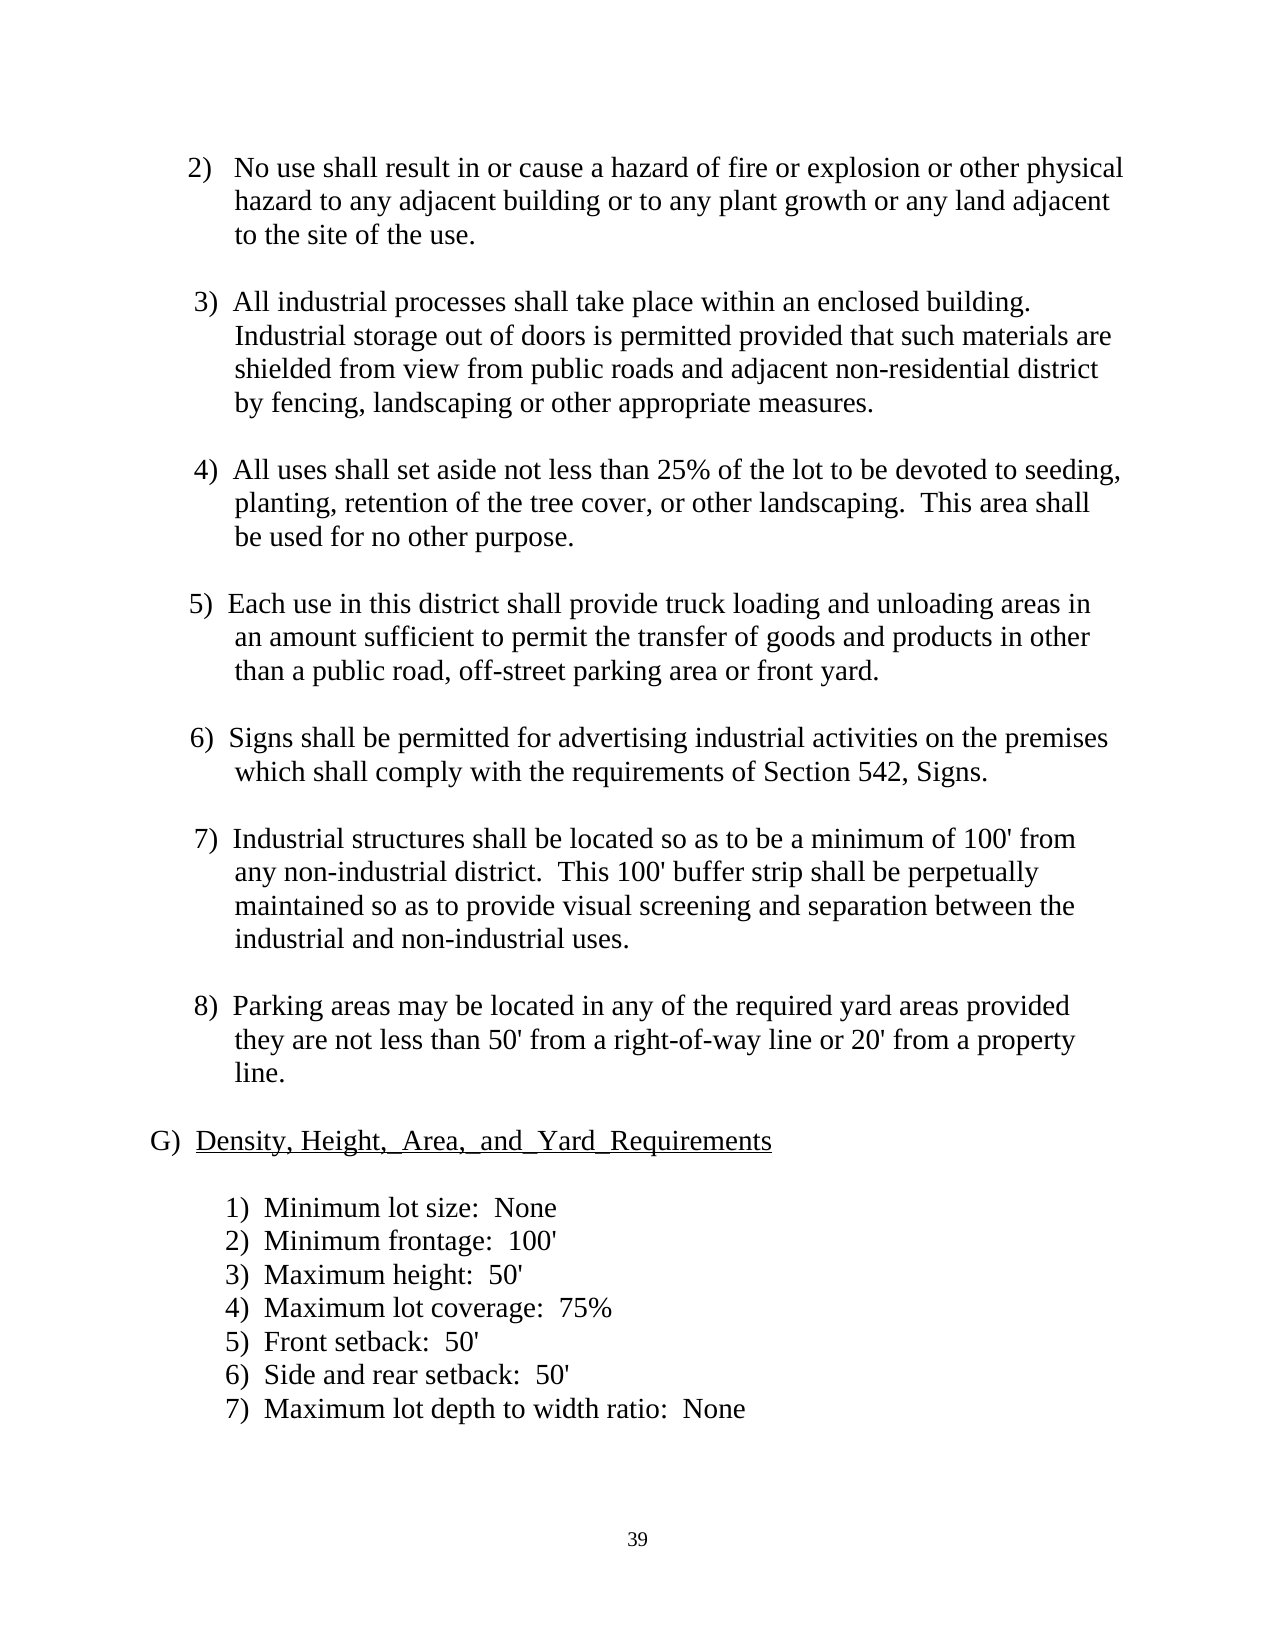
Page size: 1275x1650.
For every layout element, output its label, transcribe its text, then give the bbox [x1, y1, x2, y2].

text 5) Front setback: 50' [150, 1324, 1125, 1357]
text 3) All industrial processes shall take place within an enclosed building. Industrial storage out of doors is permitted provided that such materials are shielded from view from public roads and adjacent non-residential district by fencing, landscaping or other appropriate measures. [150, 284, 1125, 418]
text 1) Minimum lot size: None [150, 1190, 1125, 1223]
text 2) Minimum frontage: 100' [150, 1223, 1125, 1257]
text 4) All uses shall set aside not less than 25% of the lot to be devoted to seeding, planting, retention of the tree cover, or other landscaping. This area shall be used for no other purpose. [150, 452, 1125, 552]
text G) Density, Height,_Area,_and_Yard_Requirements [150, 1123, 1125, 1156]
text 7) Maximum lot depth to width ratio: None [150, 1391, 1125, 1424]
text 6) Signs shall be permitted for advertising industrial activities on the premises which shall comply with the requirements of Section 542, Signs. [131, 720, 1125, 787]
text 4) Maximum lot coverage: 75% [150, 1290, 1125, 1324]
text 8) Parking areas may be located in any of the required yard areas provided they are not less than 50' from a right-of-way line or 20' from a property line. [150, 988, 1125, 1089]
text 6) Side and rear setback: 50' [150, 1357, 1125, 1391]
text 3) Maximum height: 50' [150, 1257, 1125, 1290]
text 2) No use shall result in or cause a hazard of fire or explosion or other physical hazard to any adjacent building or to any plant growth or any land adjacent to the site of the use. [187, 150, 1125, 251]
text 7) Industrial structures shall be located so as to be a minimum of 100' from any non-industrial district. This 100' buffer strip shall be perpetually maintained so as to provide visual screening and separation between the industrial and non-industrial uses. [150, 821, 1125, 955]
text 5) Each use in this district shall provide truck loading and unloading areas in an amount sufficient to permit the transfer of goods and products in other than a public road, off-street parking area or front yard. [159, 586, 1125, 687]
